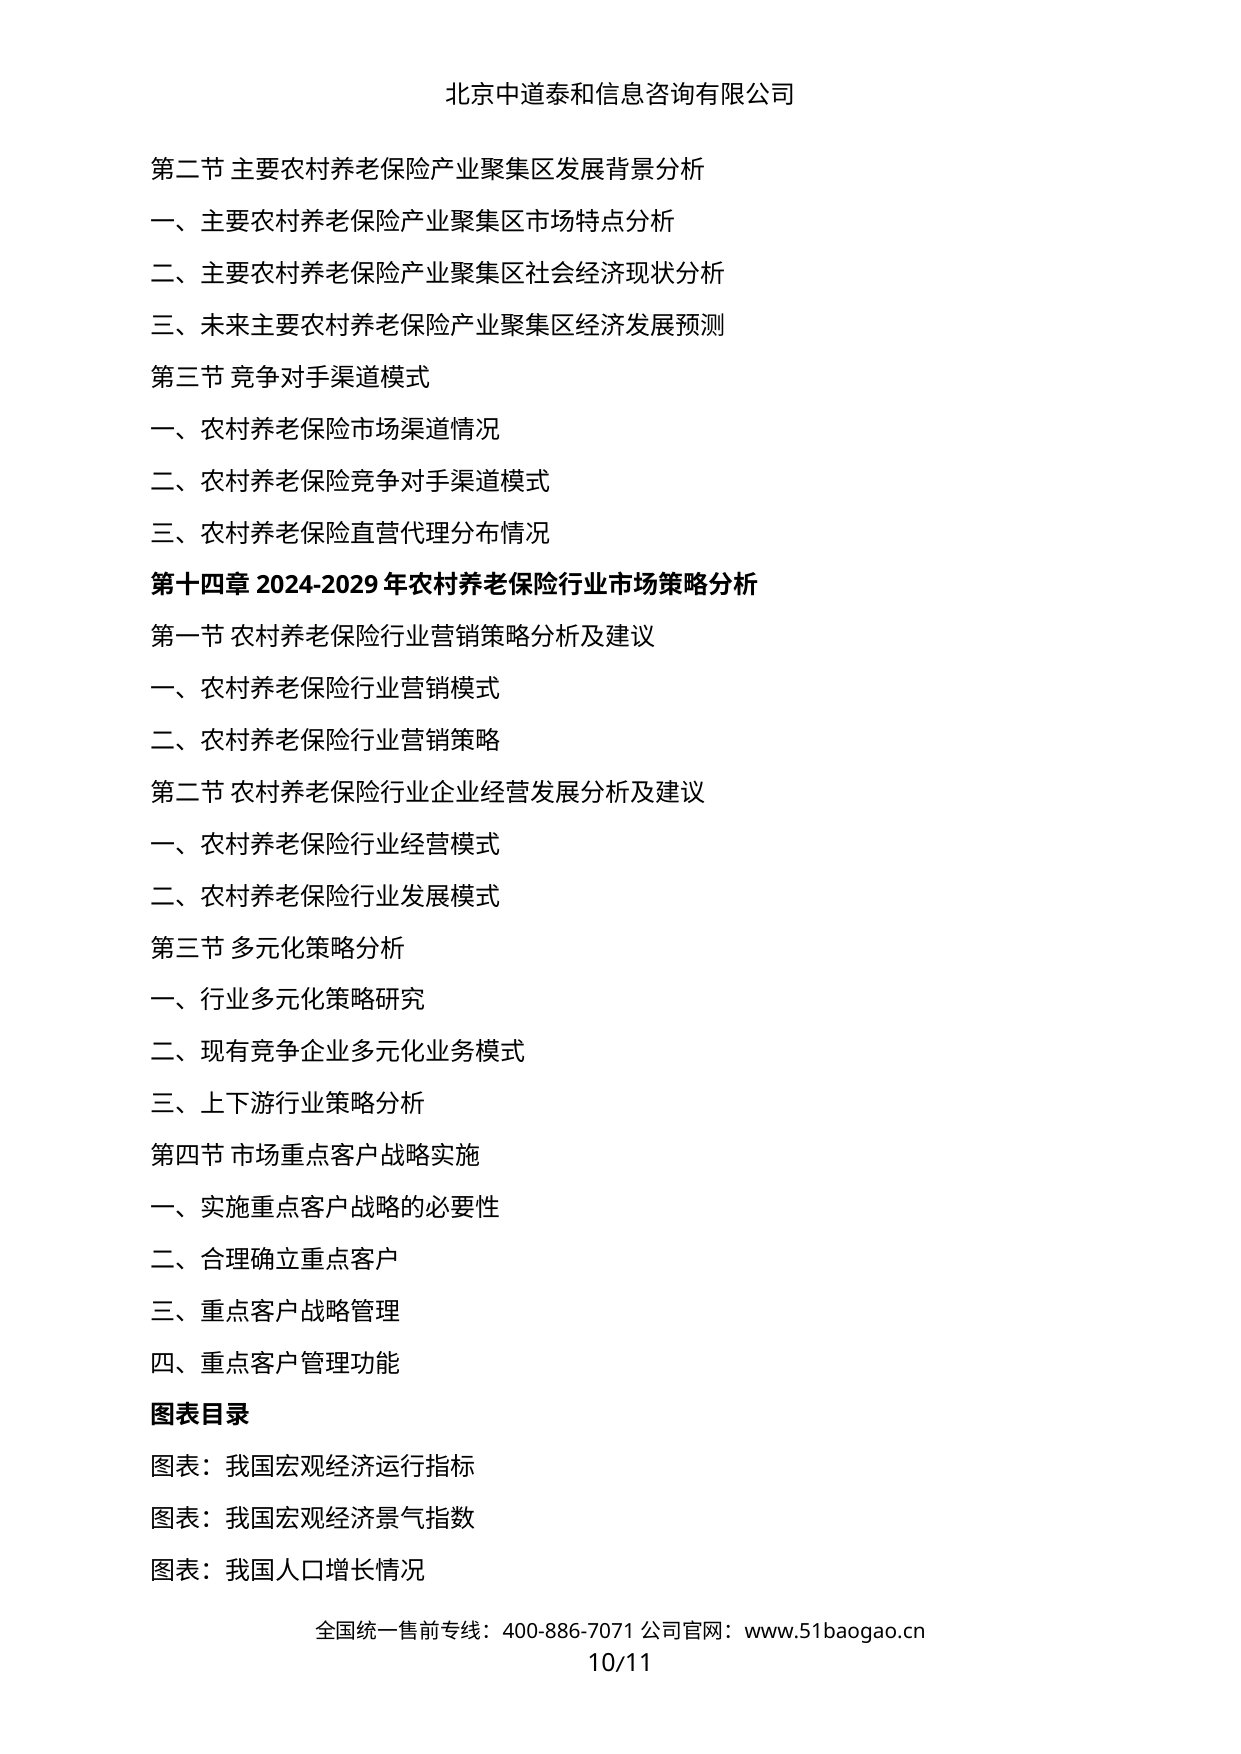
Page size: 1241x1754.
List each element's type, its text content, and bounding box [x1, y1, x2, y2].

text 三、农村养老保险直营代理分布情况 [150, 513, 1090, 549]
text 图表：我国人口增长情况 [150, 1551, 1090, 1587]
text 一、农村养老保险行业经营模式 [150, 824, 1090, 861]
text 一、农村养老保险市场渠道情况 [150, 409, 1090, 446]
text 一、农村养老保险行业营销模式 [150, 669, 1090, 705]
text 图表：我国宏观经济运行指标 [150, 1447, 1090, 1483]
text 三、未来主要农村养老保险产业聚集区经济发展预测 [150, 306, 1090, 342]
text 三、重点客户战略管理 [150, 1291, 1090, 1327]
text 二、主要农村养老保险产业聚集区社会经济现状分析 [150, 254, 1090, 290]
text 一、实施重点客户战略的必要性 [150, 1187, 1090, 1224]
text 第十四章 2024-2029年农村养老保险行业市场策略分析 [150, 565, 1090, 601]
text 第三节 多元化策略分析 [150, 928, 1090, 964]
text 第一节 农村养老保险行业营销策略分析及建议 [150, 617, 1090, 653]
text 二、现有竞争企业多元化业务模式 [150, 1032, 1090, 1068]
text 第二节 农村养老保险行业企业经营发展分析及建议 [150, 772, 1090, 809]
text 二、农村养老保险行业发展模式 [150, 876, 1090, 912]
text 四、重点客户管理功能 [150, 1343, 1090, 1379]
text 第三节 竞争对手渠道模式 [150, 357, 1090, 394]
text 图表：我国宏观经济景气指数 [150, 1499, 1090, 1535]
text 图表目录 [150, 1395, 1090, 1431]
text 三、上下游行业策略分析 [150, 1084, 1090, 1120]
text 二、合理确立重点客户 [150, 1239, 1090, 1276]
text 二、农村养老保险行业营销策略 [150, 721, 1090, 757]
text 一、行业多元化策略研究 [150, 980, 1090, 1016]
text 第四节 市场重点客户战略实施 [150, 1136, 1090, 1172]
text 二、农村养老保险竞争对手渠道模式 [150, 461, 1090, 497]
text 一、主要农村养老保险产业聚集区市场特点分析 [150, 202, 1090, 238]
text 第二节 主要农村养老保险产业聚集区发展背景分析 [150, 150, 1090, 186]
